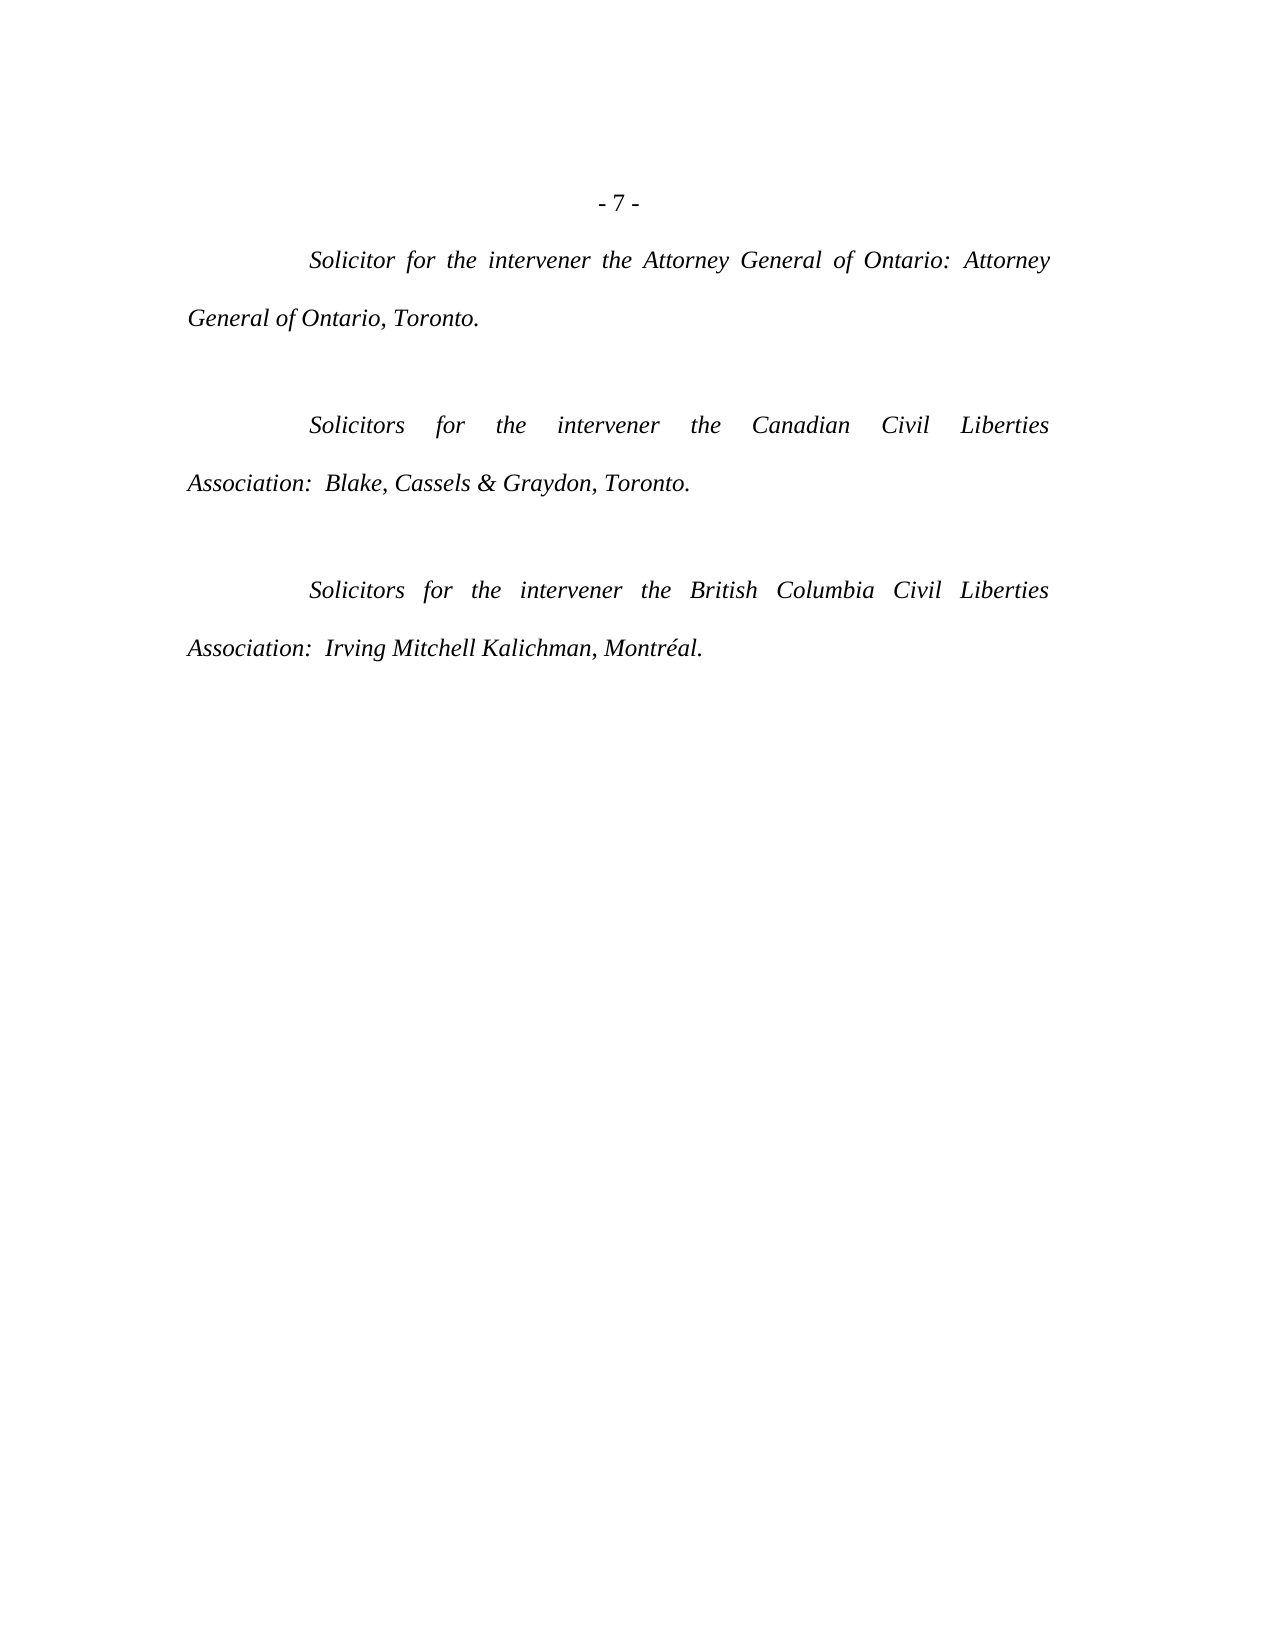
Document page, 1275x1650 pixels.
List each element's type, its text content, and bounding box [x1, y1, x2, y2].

text Solicitors for the intervener the British Columbia Civil Liberties Association: Irving Mitchell Kalichman, Montréal. [187, 575, 1050, 661]
text Solicitors for the intervener the Canadian Civil Liberties Association: Blake, Cassels & Graydon, Toronto. [187, 410, 1050, 496]
text Solicitor for the intervener the Attorney General of Ontario: Attorney General of Ontario, Toronto. [187, 245, 1050, 331]
